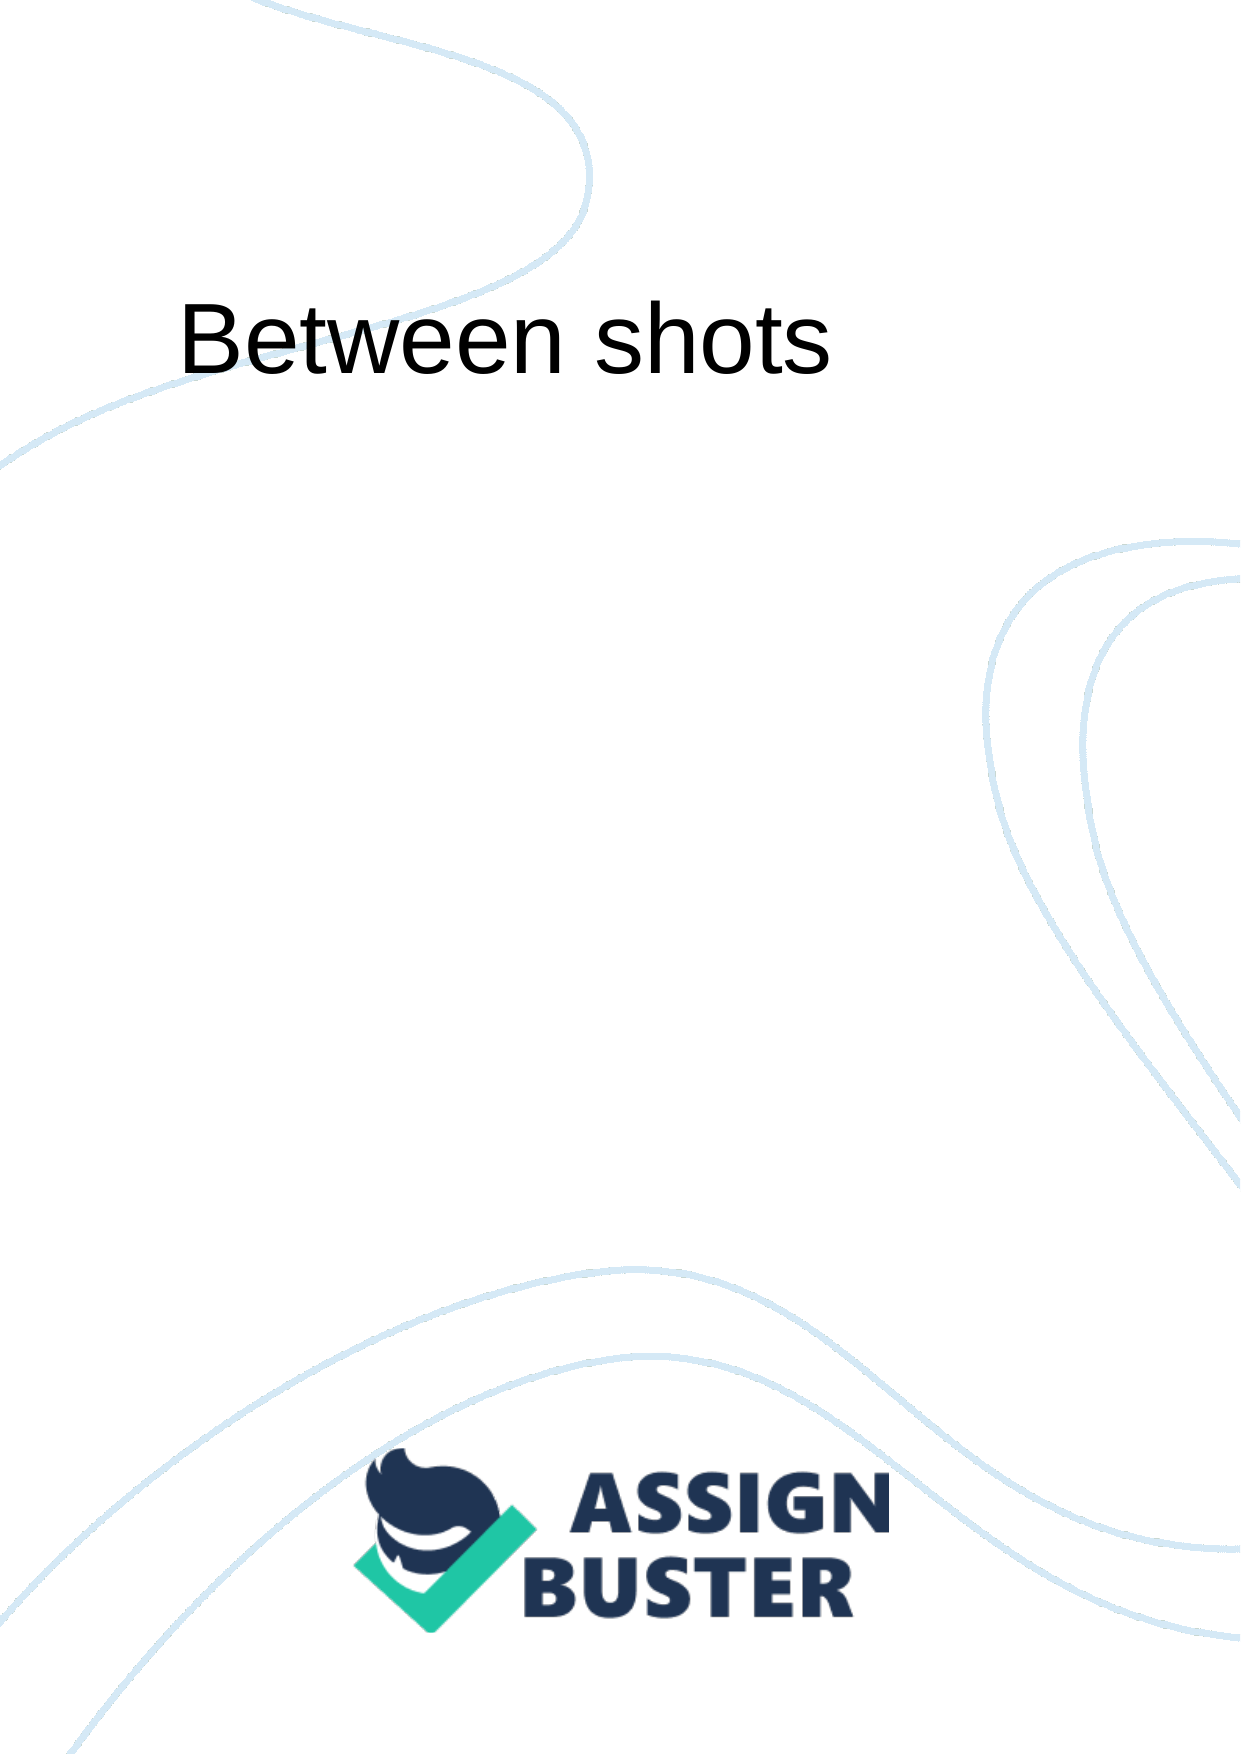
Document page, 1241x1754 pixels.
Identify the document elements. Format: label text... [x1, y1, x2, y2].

subtitle Between shots [177, 279, 1152, 394]
picture [0, 0, 1241, 1754]
